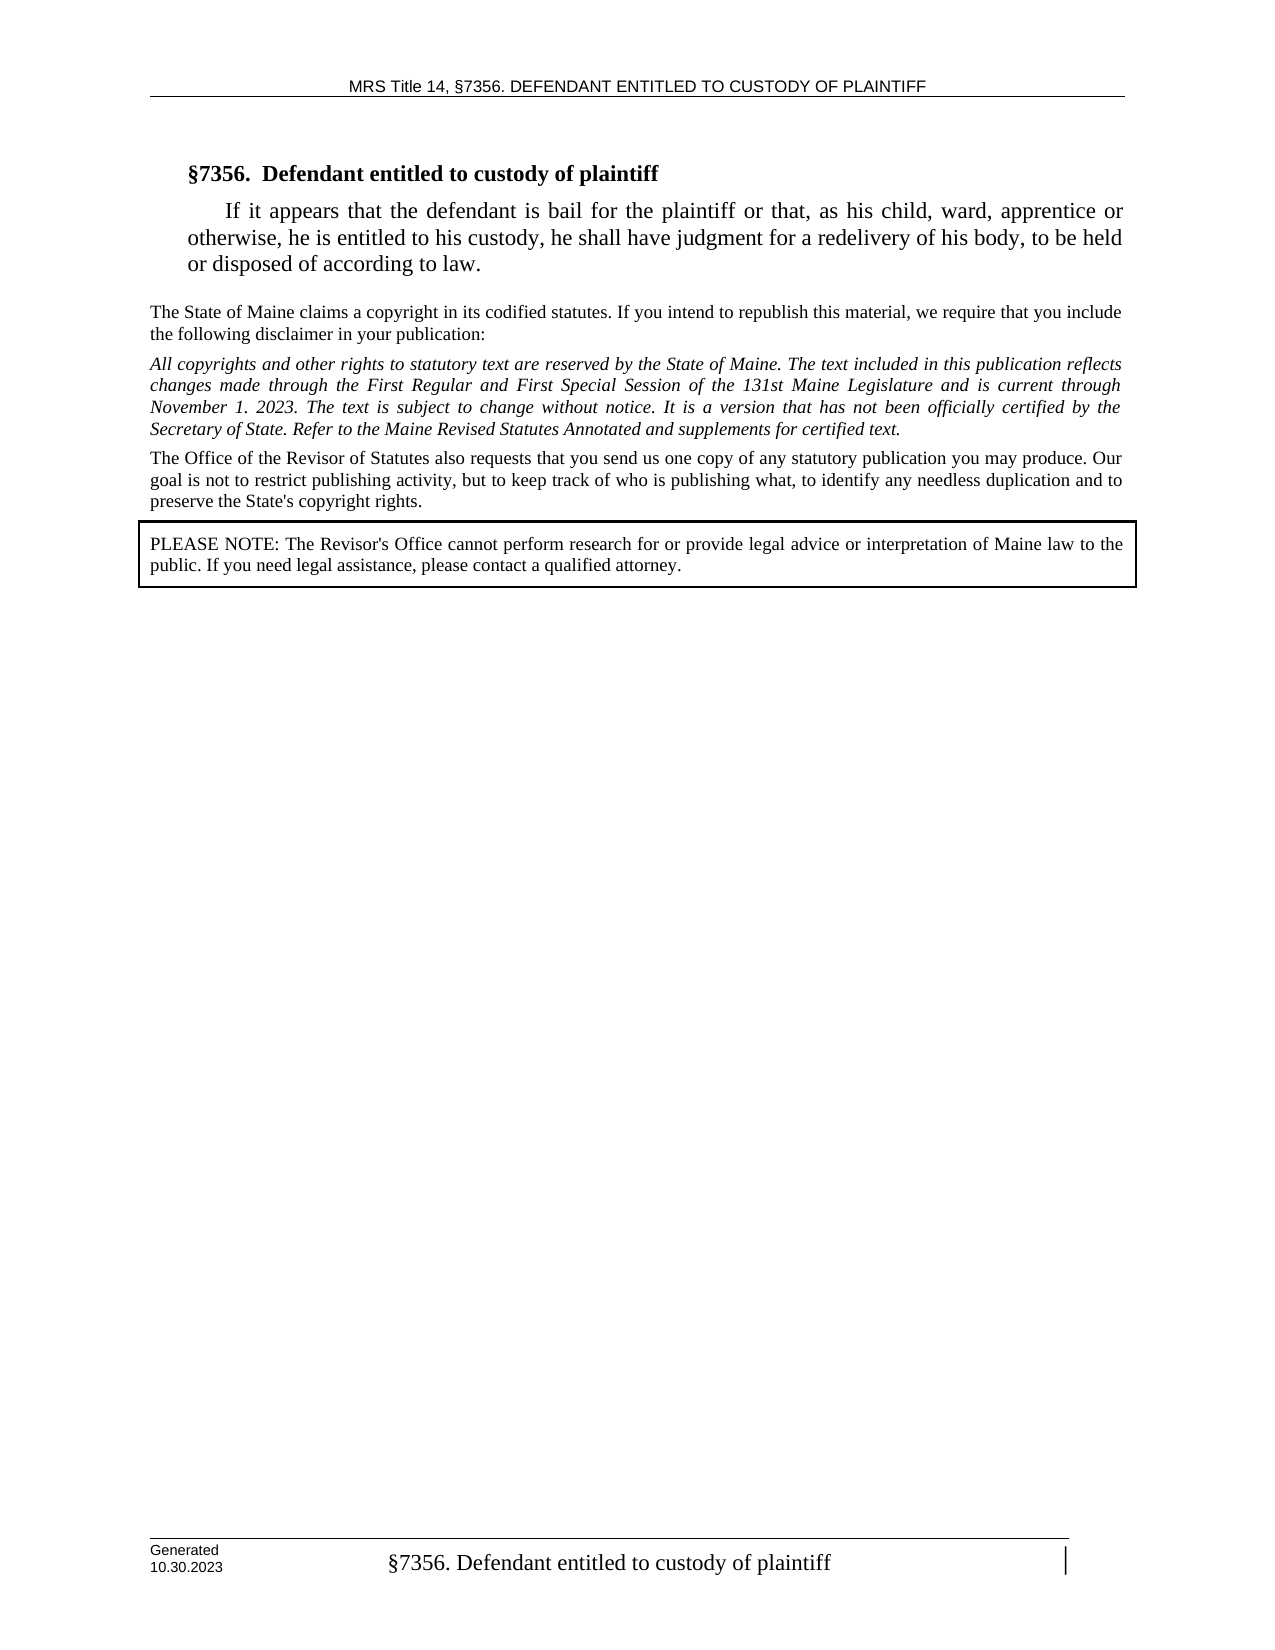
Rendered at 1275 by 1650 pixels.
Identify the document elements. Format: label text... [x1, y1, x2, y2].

text All copyrights and other rights to statutory text are reserved by the State of Maine. The text included in this publication reflects changes made through the First Regular and First Special Session of the 131st Maine Legislature and is current through November 1. 2023 . The text is subject to change without notice. It is a version that has not been officially certified by the Secretary of State. Refer to the Maine Revised Statutes Annotated and supplements for certified text. [150, 353, 1125, 439]
text PLEASE NOTE: The Revisor's Office cannot perform research for or provide legal advice or interpretation of Maine law to the public. If you need legal assistance, please contact a qualified attorney. [140, 523, 1135, 586]
text The State of Maine claims a copyright in its codified statutes. If you intend to republish this material, we require that you include the following disclaimer in your publication: [150, 301, 1125, 344]
text If it appears that the defendant is bail for the plaintiff or that, as his child, ward, apprentice or otherwise, he is entitled to his custody, he shall have judgment for a redelivery of his body, to be held or disposed of according to law. [187, 197, 1125, 276]
text §7356. Defendant entitled to custody of plaintiff [187, 160, 1125, 187]
text The Office of the Revisor of Statutes also requests that you send us one copy of any statutory publication you may produce. Our goal is not to restrict publishing activity, but to keep track of who is publishing what, to identify any needless duplication and to preserve the State's copyright rights. [150, 447, 1125, 512]
